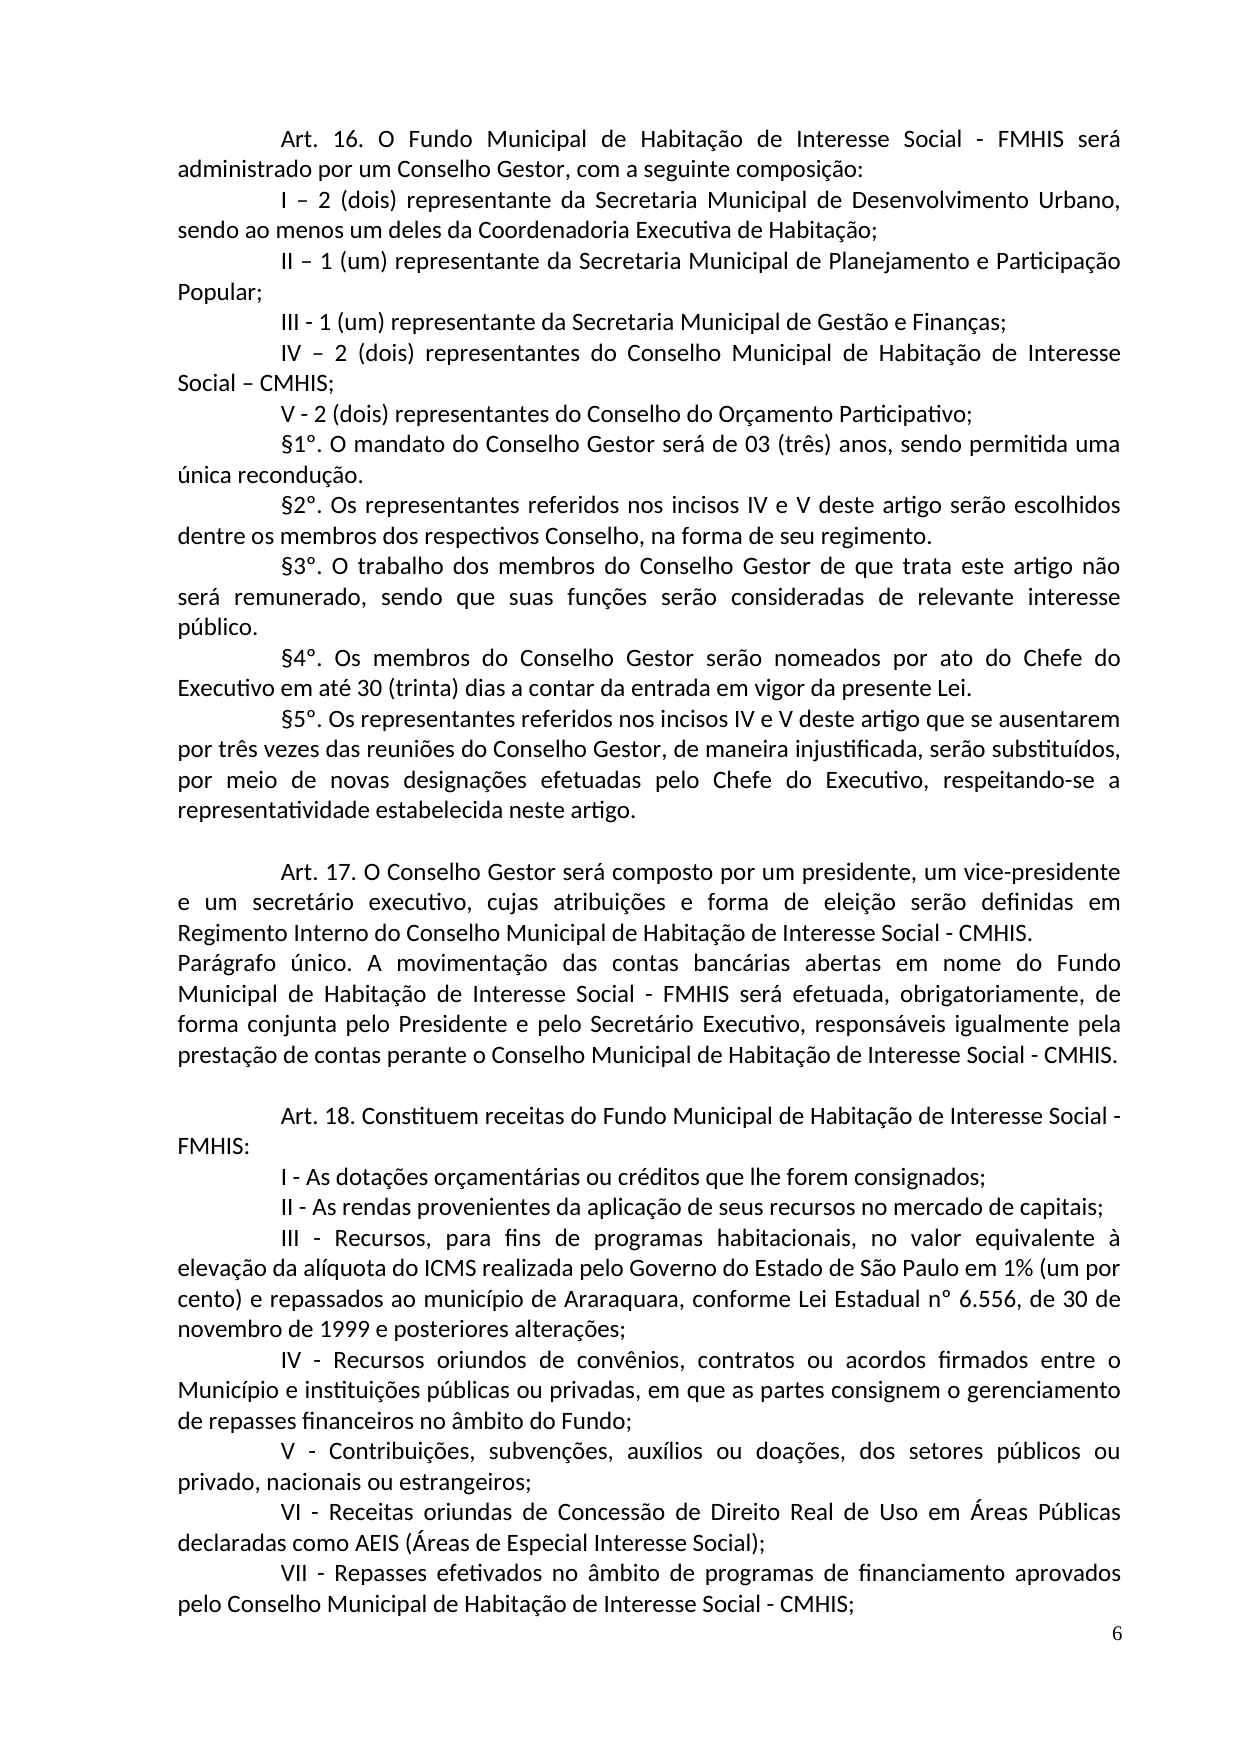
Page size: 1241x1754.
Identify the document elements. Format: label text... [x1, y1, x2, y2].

text §3º. O trabalho dos membros do Conselho Gestor de que trata este artigo não será remunerado, sendo que suas funções serão consideradas de relevante interesse público. [177, 550, 1122, 642]
text VI - Receitas oriundas de Concessão de Direito Real de Uso em Áreas Públicas declaradas como AEIS (Áreas de Especial Interesse Social); [177, 1497, 1122, 1558]
text V - 2 (dois) representantes do Conselho do Orçamento Participativo; [177, 398, 1122, 428]
text IV - Recursos oriundos de convênios, contratos ou acordos firmados entre o Município e instituições públicas ou privadas, em que as partes consignem o gerenciamento de repasses financeiros no âmbito do Fundo; [177, 1344, 1122, 1436]
text I – 2 (dois) representante da Secretaria Municipal de Desenvolvimento Urbano, sendo ao menos um deles da Coordenadoria Executiva de Habitação; [177, 184, 1122, 245]
text III - Recursos, para fins de programas habitacionais, no valor equivalente à elevação da alíquota do ICMS realizada pelo Governo do Estado de São Paulo em 1% (um por cento) e repassados ao município de Araraquara, conforme Lei Estadual nº 6.556, de 30 de novembro de 1999 e posteriores alterações; [177, 1222, 1122, 1344]
text II – 1 (um) representante da Secretaria Municipal de Planejamento e Participação Popular; [177, 245, 1122, 306]
text III - 1 (um) representante da Secretaria Municipal de Gestão e Finanças; [177, 306, 1122, 337]
text Parágrafo único. A movimentação das contas bancárias abertas em nome do Fundo Municipal de Habitação de Interesse Social - FMHIS será efetuada, obrigatoriamente, de forma conjunta pelo Presidente e pelo Secretário Executivo, responsáveis igualmente pela prestação de contas perante o Conselho Municipal de Habitação de Interesse Social - CMHIS. [177, 947, 1122, 1069]
text §1º. O mandato do Conselho Gestor será de 03 (três) anos, sendo permitida uma única recondução. [177, 428, 1122, 489]
text II - As rendas provenientes da aplicação de seus recursos no mercado de capitais; [177, 1191, 1122, 1222]
text VII - Repasses efetivados no âmbito de programas de financiamento aprovados pelo Conselho Municipal de Habitação de Interesse Social - CMHIS; [177, 1558, 1122, 1619]
text V - Contribuições, subvenções, auxílios ou doações, dos setores públicos ou privado, nacionais ou estrangeiros; [177, 1436, 1122, 1497]
text §2º. Os representantes referidos nos incisos IV e V deste artigo serão escolhidos dentre os membros dos respectivos Conselho, na forma de seu regimento. [177, 489, 1122, 550]
text I - As dotações orçamentárias ou créditos que lhe forem consignados; [177, 1161, 1122, 1191]
text §5º. Os representantes referidos nos incisos IV e V deste artigo que se ausentarem por três vezes das reuniões do Conselho Gestor, de maneira injustificada, serão substituídos, por meio de novas designações efetuadas pelo Chefe do Executivo, respeitando-se a representatividade estabelecida neste artigo. [177, 703, 1122, 825]
text §4º. Os membros do Conselho Gestor serão nomeados por ato do Chefe do Executivo em até 30 (trinta) dias a contar da entrada em vigor da presente Lei. [177, 642, 1122, 703]
text Art. 16. O Fundo Municipal de Habitação de Interesse Social - FMHIS será administrado por um Conselho Gestor, com a seguinte composição: [177, 123, 1122, 184]
text IV – 2 (dois) representantes do Conselho Municipal de Habitação de Interesse Social – CMHIS; [177, 337, 1122, 398]
text Art. 18. Constituem receitas do Fundo Municipal de Habitação de Interesse Social - FMHIS: [177, 1100, 1122, 1161]
text Art. 17. O Conselho Gestor será composto por um presidente, um vice-presidente e um secretário executivo, cujas atribuições e forma de eleição serão definidas em Regimento Interno do Conselho Municipal de Habitação de Interesse Social - CMHIS. [177, 856, 1122, 947]
